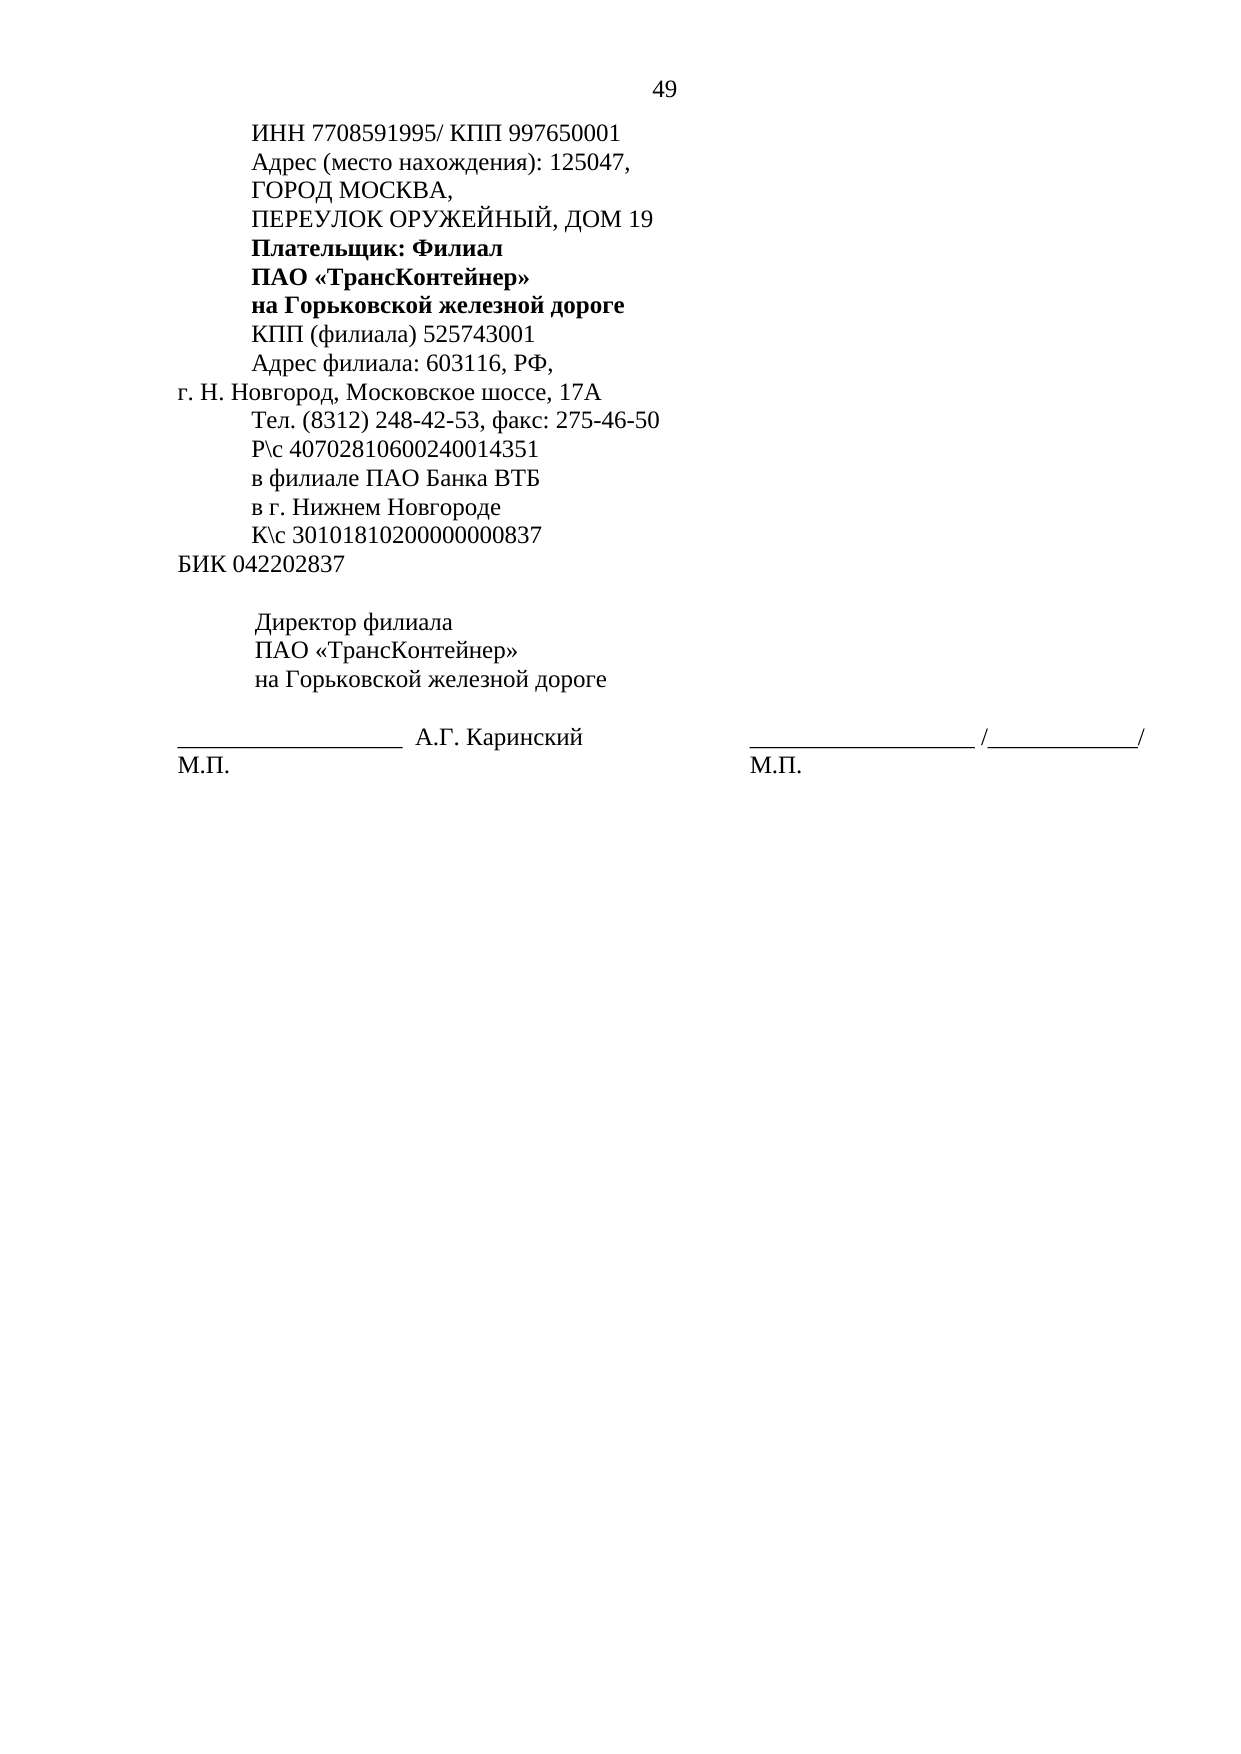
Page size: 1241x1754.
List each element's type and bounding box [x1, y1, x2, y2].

table_header [166, 118, 738, 779]
table_header [738, 118, 1240, 779]
